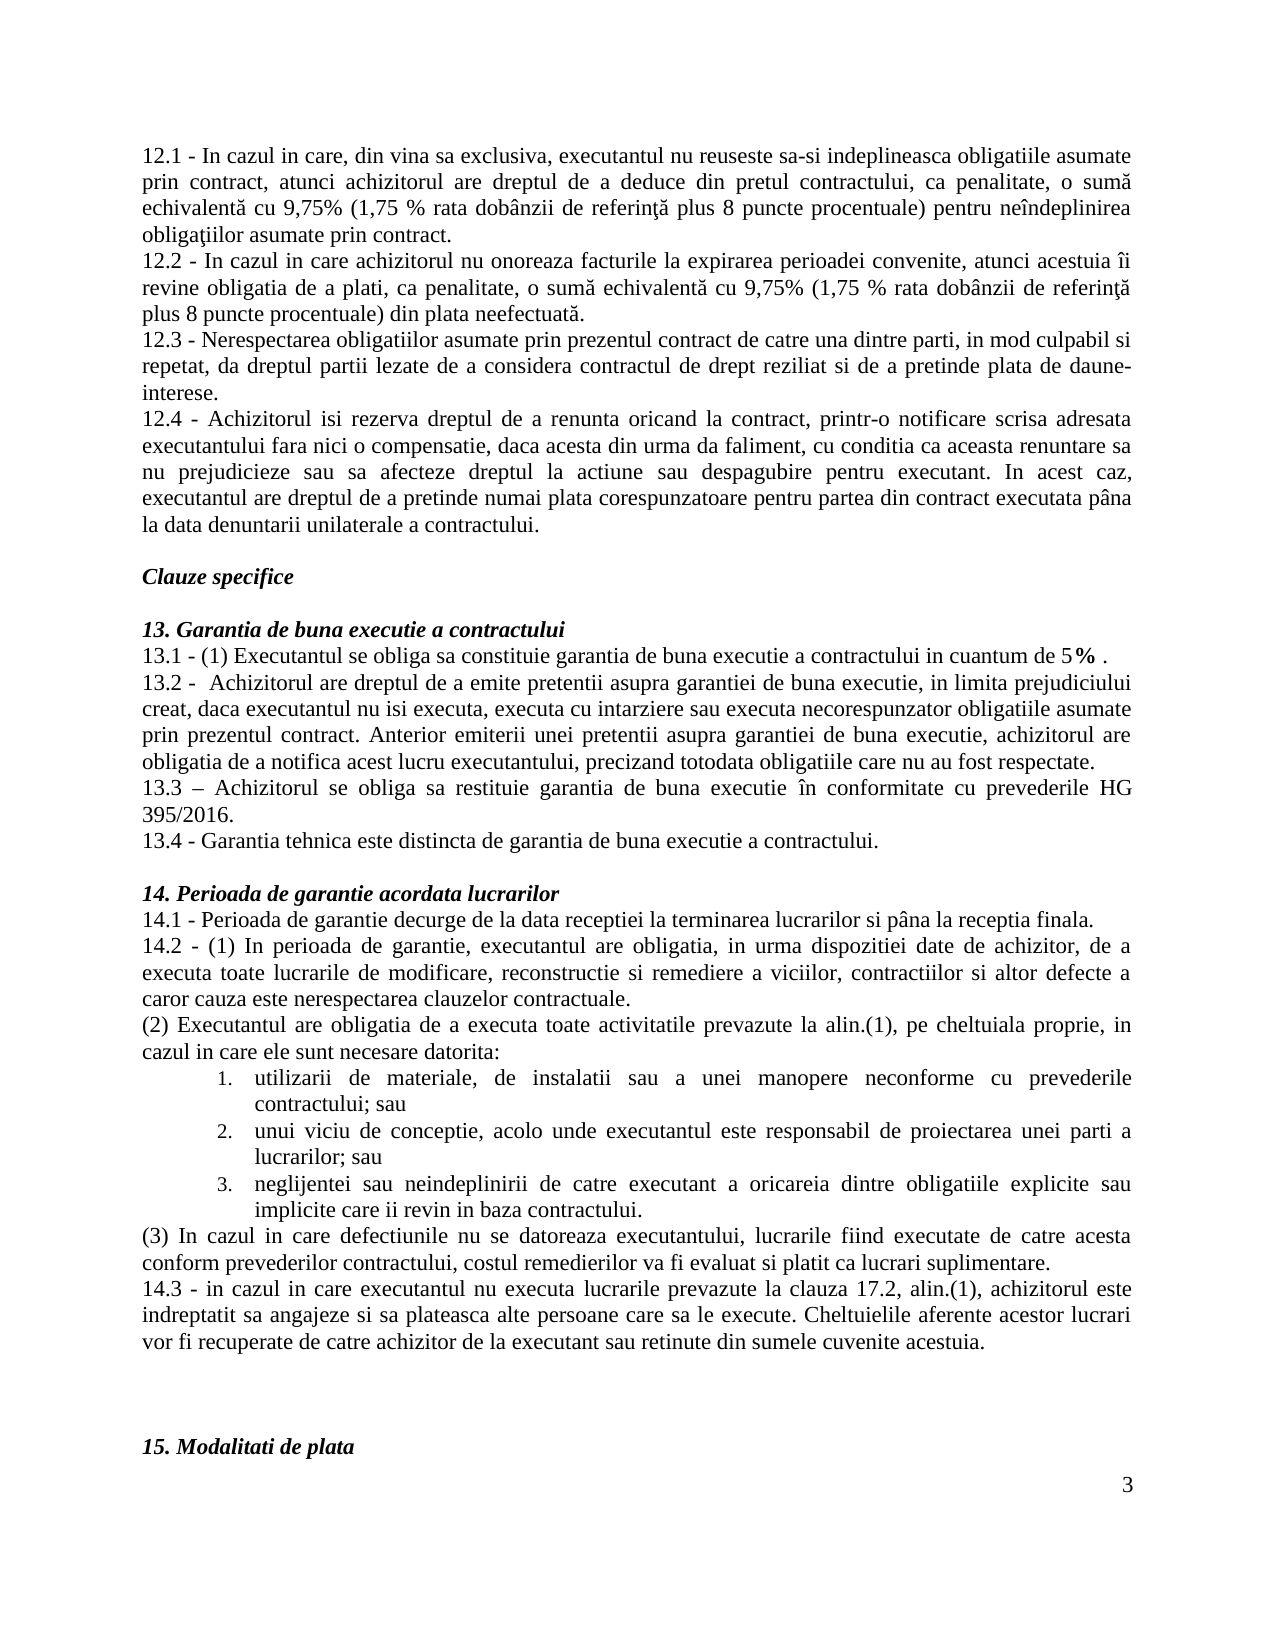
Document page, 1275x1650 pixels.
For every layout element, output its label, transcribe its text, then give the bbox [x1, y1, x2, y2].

text 13.2 - Achizitorul are dreptul de a emite pretentii asupra garantiei de buna executie, in limita prejudiciului creat, daca executantul nu isi executa, executa cu intarziere sau executa necorespunzator obligatiile asumate prin prezentul contract. Anterior emiterii unei pretentii asupra garantiei de buna executie, achizitorul are obligatia de a notifica acest lucru executantului, precizand totodata obligatiile care nu au fost respectate. [142, 669, 1133, 774]
list unui viciu de conceptie, acolo unde executantul este responsabil de proiectarea unei parti a lucrarilor; sau [217, 1117, 1133, 1169]
text 12.1 - In cazul in care, din vina sa exclusiva, executantul nu reuseste sa-si indeplineasca obligatiile asumate prin contract, atunci achizitorul are dreptul de a deduce din pretul contractului, ca penalitate, o sumă echivalentă cu 9,75% (1,75 % rata dobânzii de referinţă plus 8 puncte procentuale) pentru neîndeplinirea obligaţiilor asumate prin contract. [142, 142, 1133, 247]
text 12.4 - Achizitorul isi rezerva dreptul de a renunta oricand la contract, printr-o notificare scrisa adresata executantului fara nici o compensatie, daca acesta din urma da faliment, cu conditia ca aceasta renuntare sa nu prejudicieze sau sa afecteze dreptul la actiune sau despagubire pentru executant. In acest caz, executantul are dreptul de a pretinde numai plata corespunzatoare pentru partea din contract executata pâna la data denuntarii unilaterale a contractului. [142, 405, 1133, 537]
text 13.1 - (1) Executantul se obliga sa constituie garantia de buna executie a contractului in cuantum de 5% . [142, 642, 1133, 669]
text (2) Executantul are obligatia de a executa toate activitatile prevazute la alin.(1), pe cheltuiala proprie, in cazul in care ele sunt necesare datorita: [142, 1011, 1133, 1064]
text 14.3 - in cazul in care executantul nu executa lucrarile prevazute la clauza 17.2, alin.(1), achizitorul este indreptatit sa angajeze si sa plateasca alte persoane care sa le execute. Cheltuielile aferente acestor lucrari vor fi recuperate de catre achizitor de la executant sau retinute din sumele cuvenite acestuia. [142, 1275, 1133, 1354]
text 12.3 - Nerespectarea obligatiilor asumate prin prezentul contract de catre una dintre parti, in mod culpabil si repetat, da dreptul partii lezate de a considera contractul de drept reziliat si de a pretinde plata de daune-interese. [142, 326, 1133, 405]
text 13.3 – Achizitorul se obliga sa restituie garantia de buna executie în conformitate cu prevederile HG 395/2016. [142, 774, 1133, 827]
text 14. Perioada de garantie acordata lucrarilor [142, 880, 1133, 906]
list neglijentei sau neindeplinirii de catre executant a oricareia dintre obligatiile explicite sau implicite care ii revin in baza contractului. [217, 1169, 1133, 1222]
text (3) In cazul in care defectiunile nu se datoreaza executantului, lucrarile fiind executate de catre acesta conform prevederilor contractului, costul remedierilor va fi evaluat si platit ca lucrari suplimentare. [142, 1222, 1133, 1275]
list utilizarii de materiale, de instalatii sau a unei manopere neconforme cu prevederile contractului; sau [217, 1064, 1133, 1117]
text Clauze specifice [142, 563, 1133, 590]
text 14.2 - (1) In perioada de garantie, executantul are obligatia, in urma dispozitiei date de achizitor, de a executa toate lucrarile de modificare, reconstructie si remediere a viciilor, contractiilor si altor defecte a caror cauza este nerespectarea clauzelor contractuale. [142, 932, 1133, 1011]
text 14.1 - Perioada de garantie decurge de la data receptiei la terminarea lucrarilor si pâna la receptia finala. [142, 906, 1133, 932]
text 12.2 - In cazul in care achizitorul nu onoreaza facturile la expirarea perioadei convenite, atunci acestuia îi revine obligatia de a plati, ca penalitate, o sumă echivalentă cu 9,75% (1,75 % rata dobânzii de referinţă plus 8 puncte procentuale) din plata neefectuată. [142, 247, 1133, 326]
text 15. Modalitati de plata [142, 1433, 1133, 1459]
text 13. Garantia de buna executie a contractului [142, 616, 1133, 642]
text 13.4 - Garantia tehnica este distincta de garantia de buna executie a contractului. [142, 827, 1133, 853]
